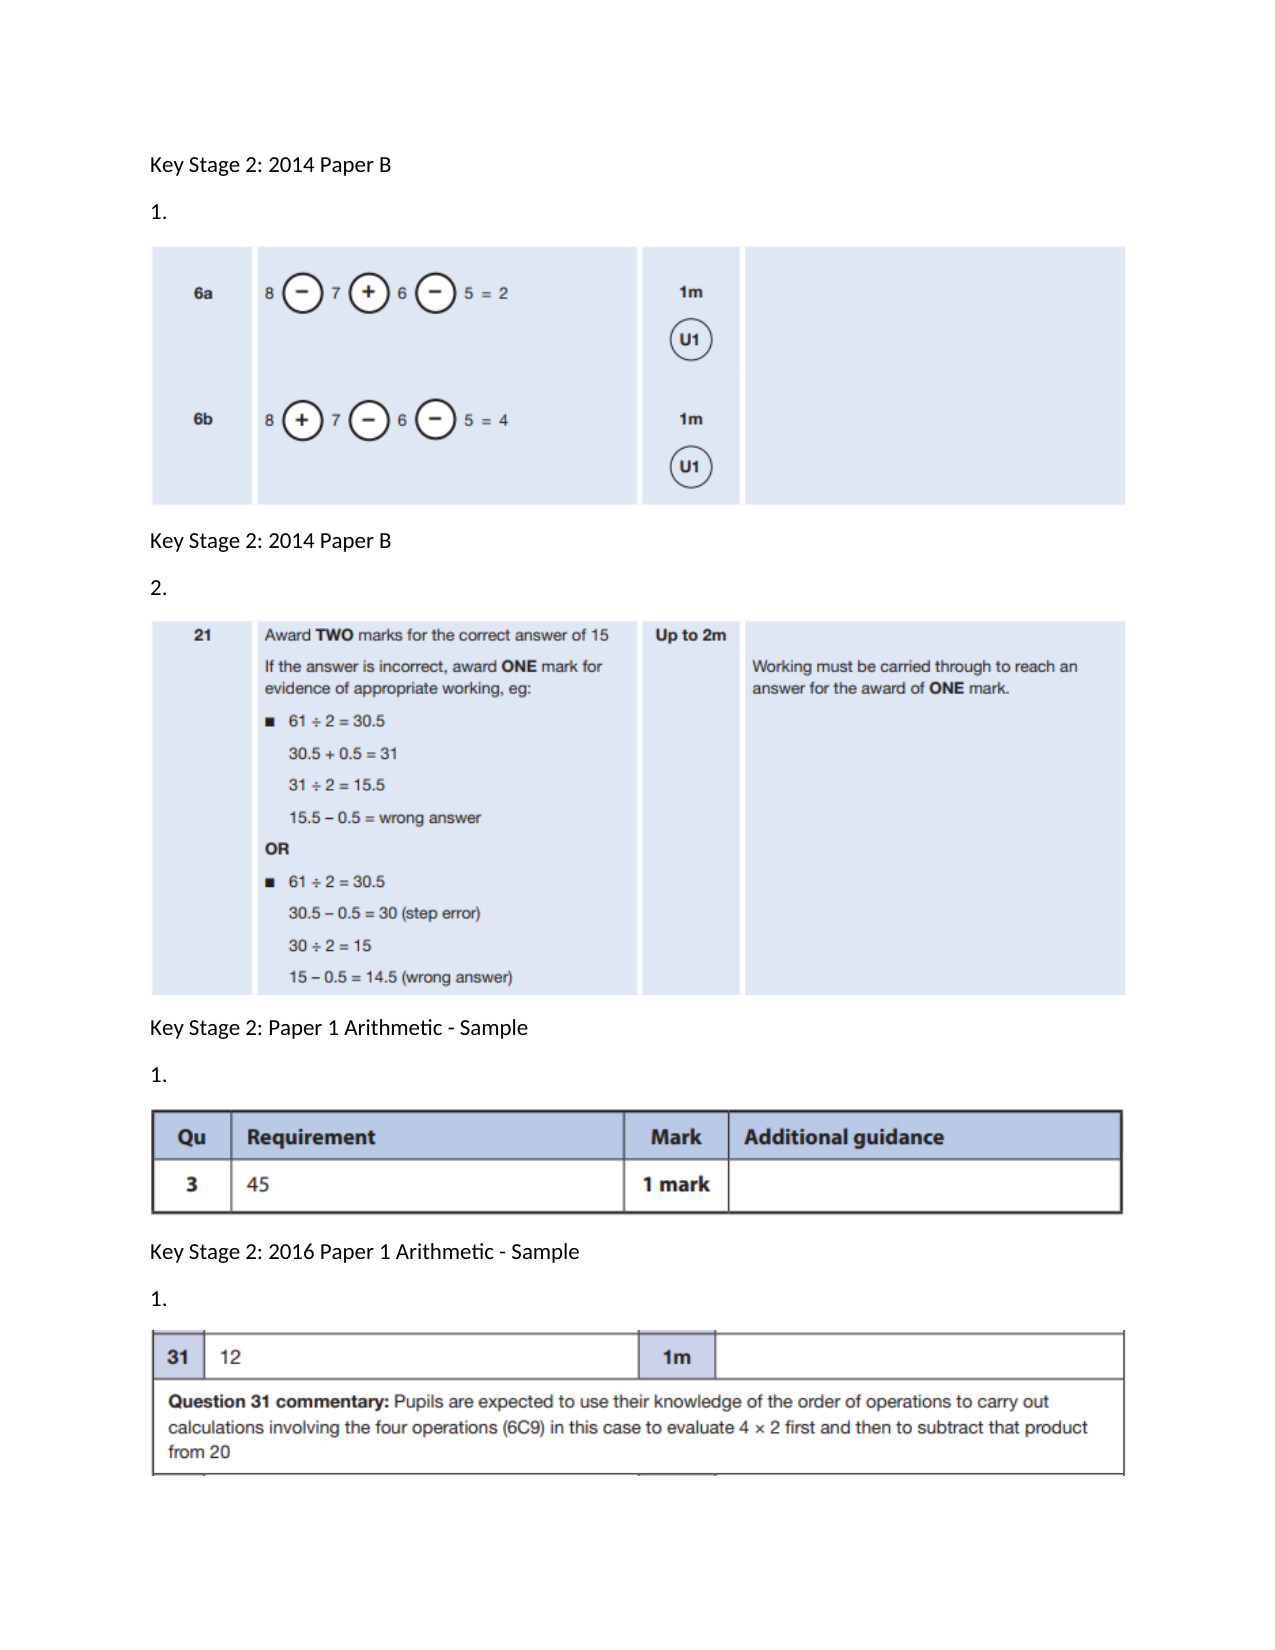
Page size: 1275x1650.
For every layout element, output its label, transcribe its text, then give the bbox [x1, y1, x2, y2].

text 1. [150, 1284, 1125, 1312]
text Key Stage 2: 2014 Paper B [150, 150, 1125, 178]
text 1. [150, 1060, 1125, 1088]
picture [150, 243, 1125, 508]
text 1. [150, 197, 1125, 225]
picture [150, 619, 1125, 995]
text Key Stage 2: 2014 Paper B [150, 526, 1125, 554]
picture [150, 1330, 1125, 1476]
text Key Stage 2: 2016 Paper 1 Arithmetic - Sample [150, 1237, 1125, 1265]
picture [150, 1107, 1125, 1218]
text Key Stage 2: Paper 1 Arithmetic - Sample [150, 1013, 1125, 1041]
text 2. [150, 573, 1125, 601]
